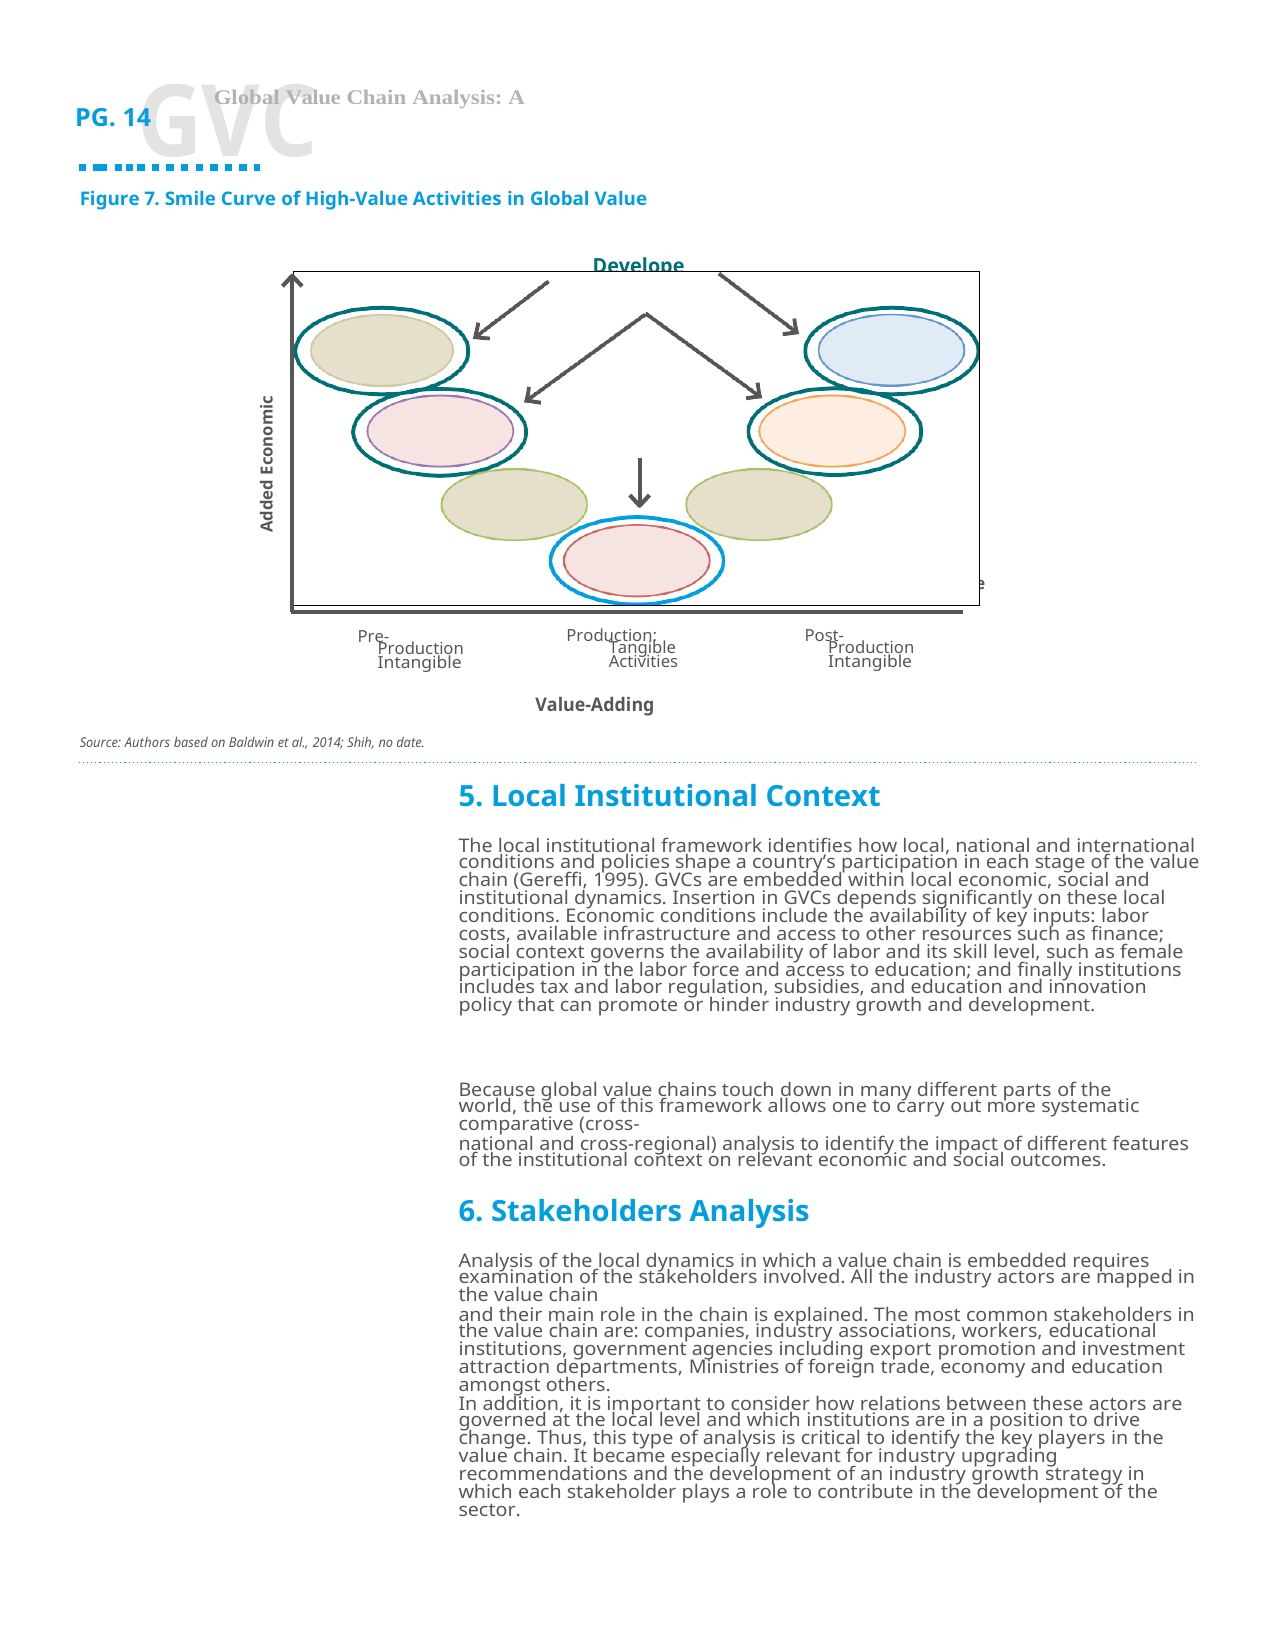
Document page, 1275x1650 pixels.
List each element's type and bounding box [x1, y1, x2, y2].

picture [294, 272, 979, 605]
picture [553, 520, 721, 602]
